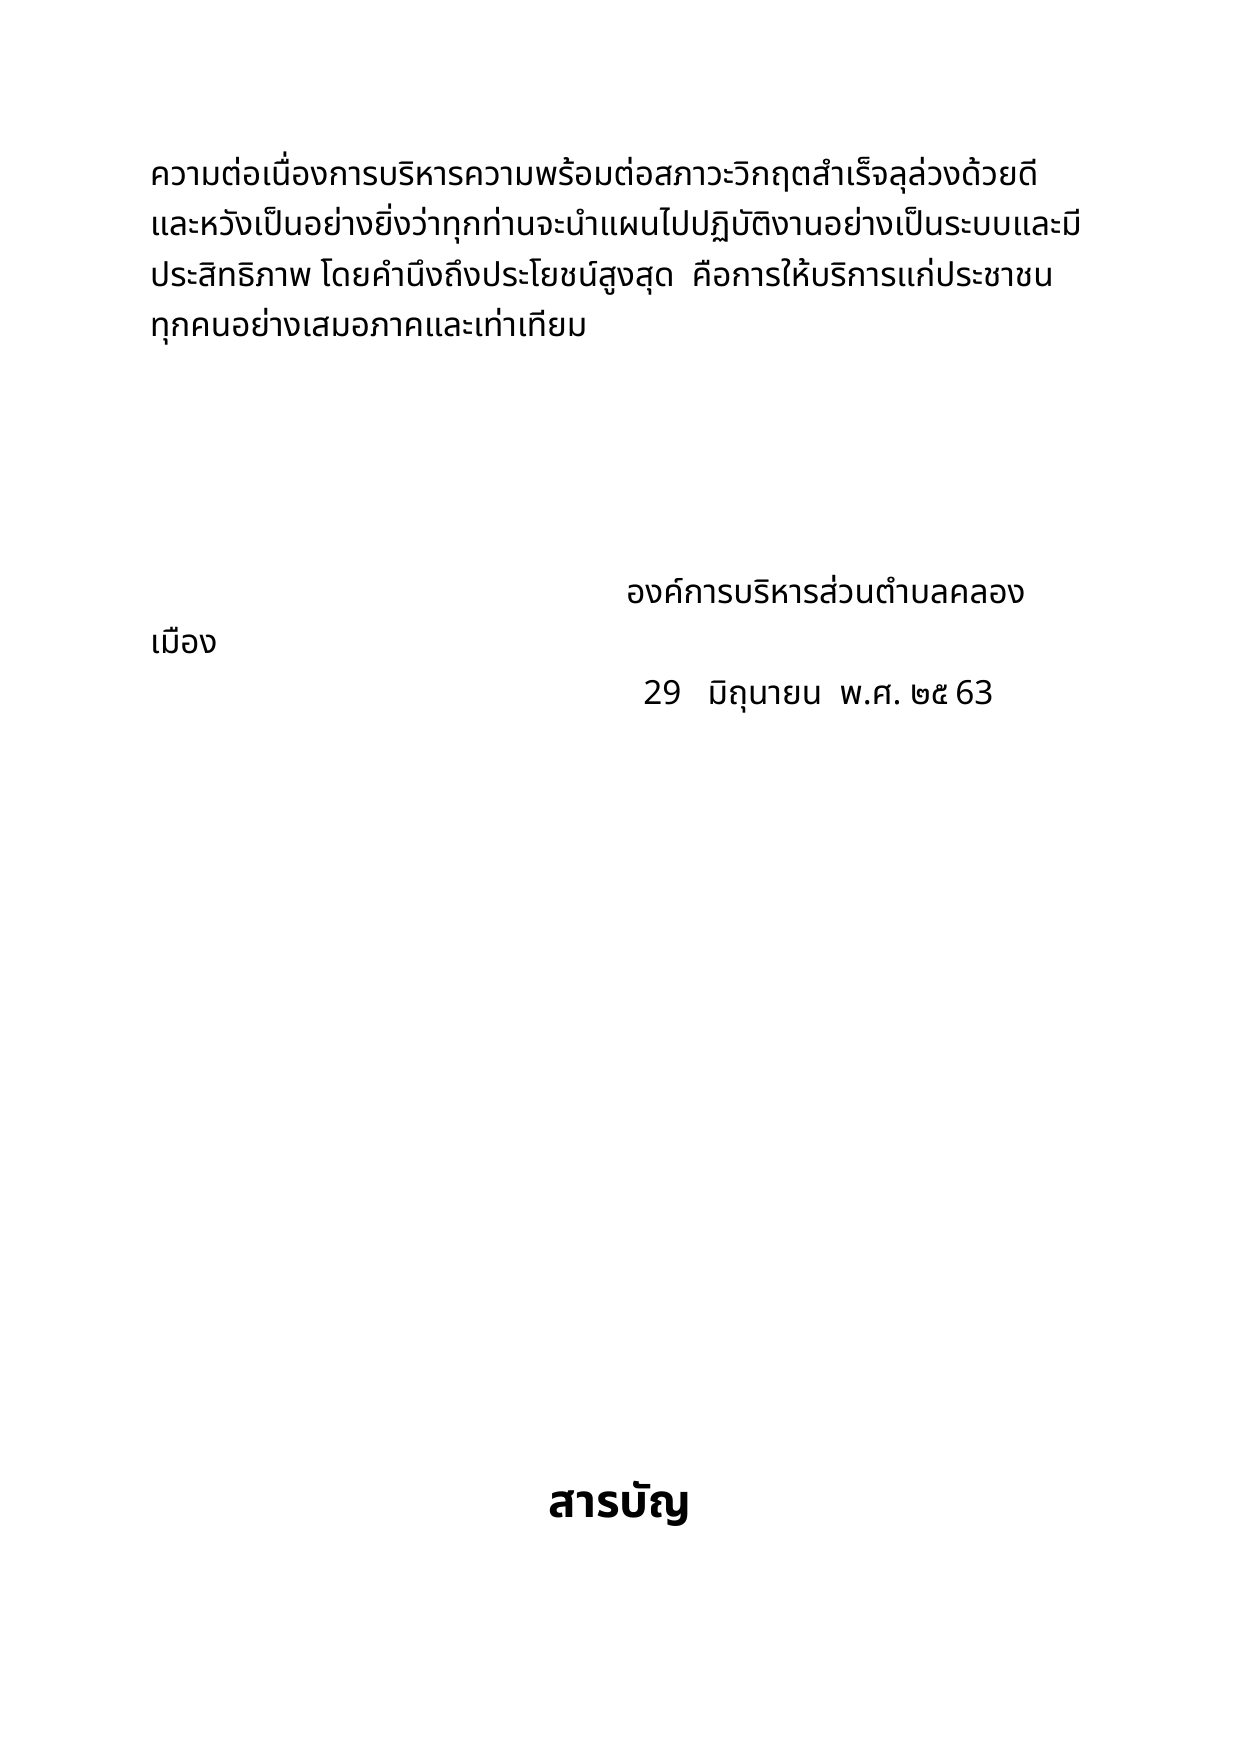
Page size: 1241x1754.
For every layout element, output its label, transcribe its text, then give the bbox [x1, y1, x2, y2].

text 29 มิถุนายน พ.ศ. ๒๕63 [150, 668, 1090, 719]
text องค์การบริหารส่วนตำบลคลองเมือง [150, 568, 1090, 668]
text สารบัญ [150, 1469, 1090, 1538]
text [150, 150, 1090, 352]
